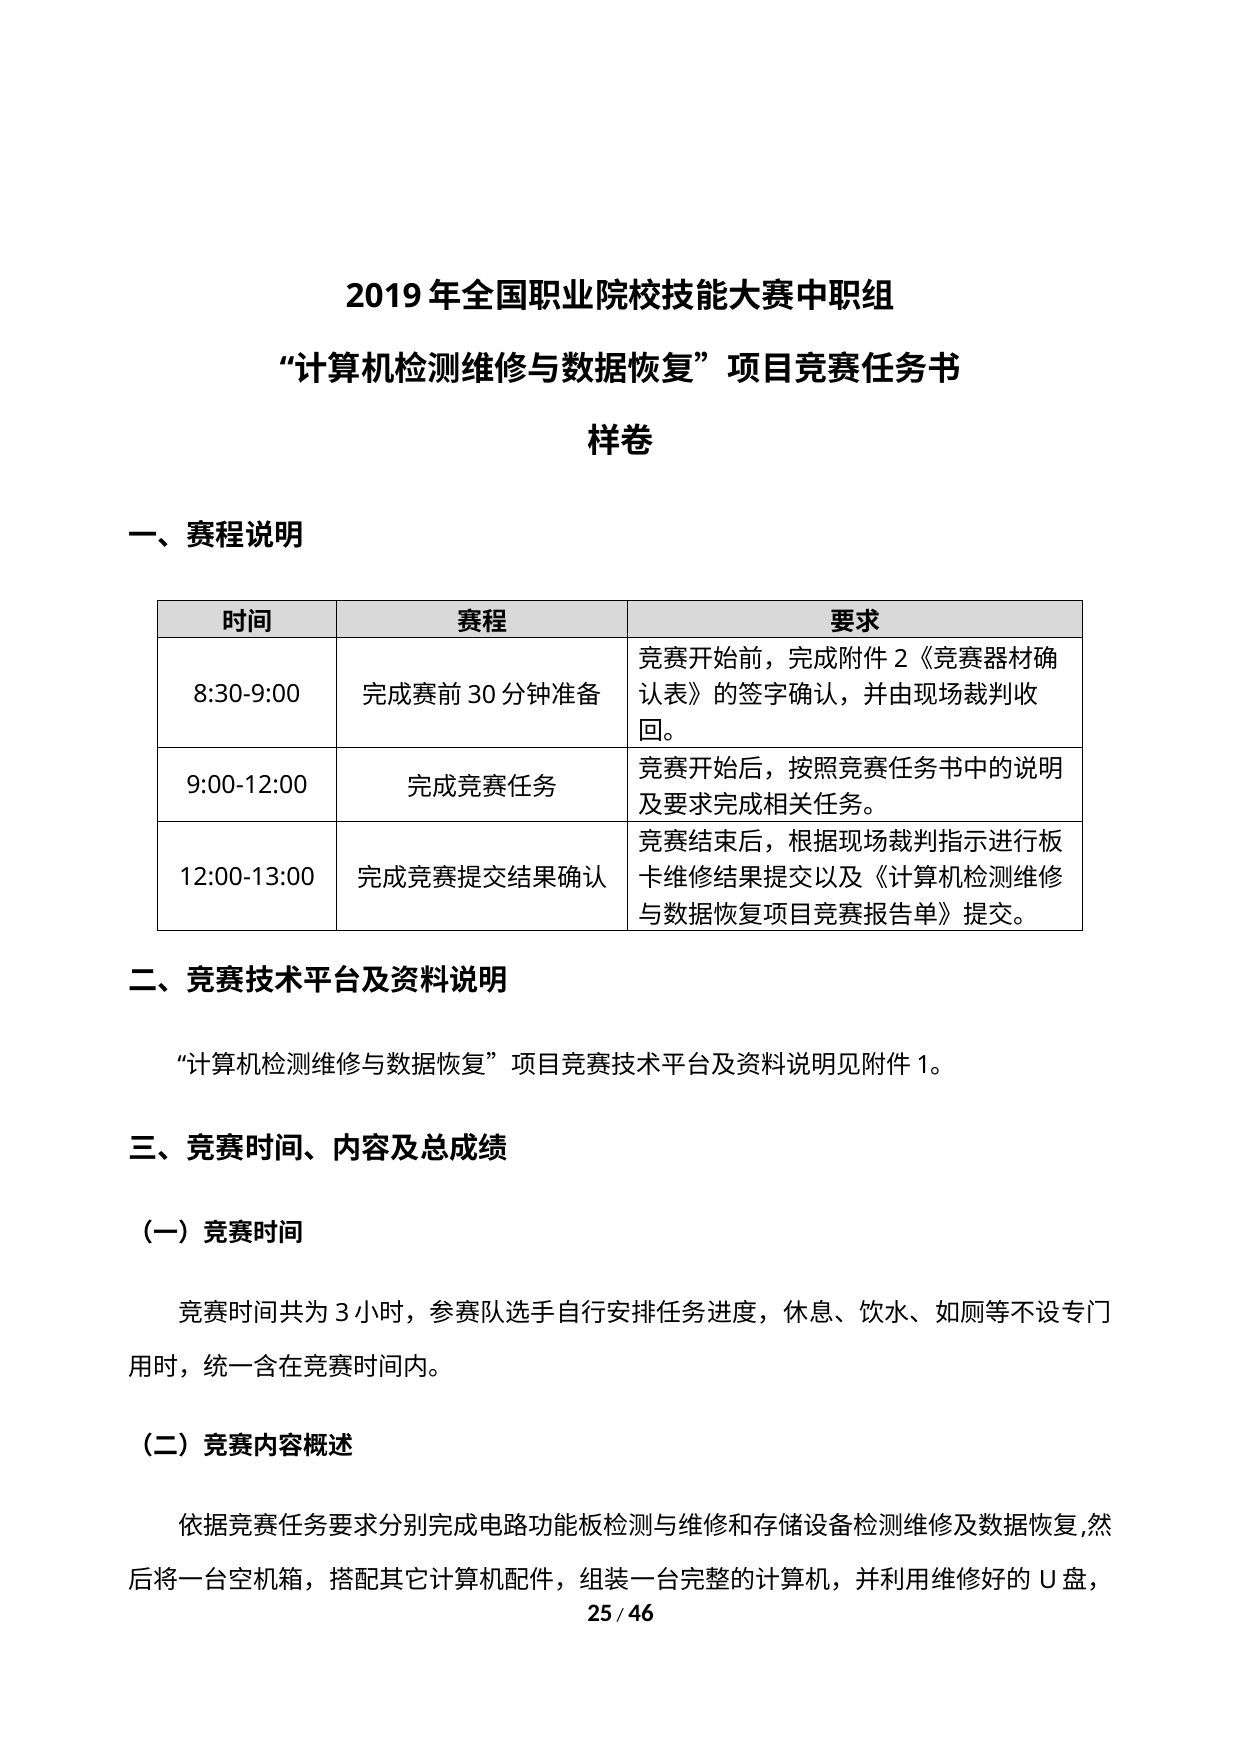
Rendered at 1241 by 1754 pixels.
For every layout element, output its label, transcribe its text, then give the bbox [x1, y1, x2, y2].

table_cell 完成竞赛提交结果确认 [337, 822, 627, 930]
text 竞赛时间共为3小时，参赛队选手自行安排任务进度，休息、饮水、如厕等不设专门用时，统一含在竞赛时间内。 [128, 1292, 1112, 1383]
table_header 要求 [628, 601, 1082, 637]
text （二）竞赛内容概述 [128, 1426, 1112, 1462]
text （一）竞赛时间 [128, 1213, 1112, 1249]
text 二、竞赛技术平台及资料说明 [128, 956, 1112, 999]
table_cell 完成竞赛任务 [337, 748, 627, 821]
table_cell 竞赛结束后，根据现场裁判指示进行板卡维修结果提交以及《计算机检测维修与数据恢复项目竞赛报告单》提交。 [628, 822, 1082, 930]
table_header 时间 [158, 601, 336, 637]
table_cell 9:00-12:00 [158, 748, 336, 821]
table_cell 竞赛开始后，按照竞赛任务书中的说明及要求完成相关任务。 [628, 748, 1082, 821]
text 三、竞赛时间、内容及总成绩 [128, 1124, 1112, 1166]
table_cell 12:00-13:00 [158, 822, 336, 930]
table_header 赛程 [337, 601, 627, 637]
text 样卷 [128, 414, 1112, 462]
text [128, 1505, 1112, 1596]
text “计算机检测维修与数据恢复”项目竞赛任务书 [128, 342, 1112, 390]
table_cell 竞赛开始前，完成附件2《竞赛器材确认表》的签字确认，并由现场裁判收回。 [628, 638, 1082, 747]
table_cell 8:30-9:00 [158, 638, 336, 747]
text 一、赛程说明 [128, 511, 1112, 554]
text “计算机检测维修与数据恢复”项目竞赛技术平台及资料说明见附件1。 [128, 1045, 1112, 1081]
text 2019年全国职业院校技能大赛中职组 [128, 269, 1112, 317]
table_cell 完成赛前30分钟准备 [337, 638, 627, 747]
